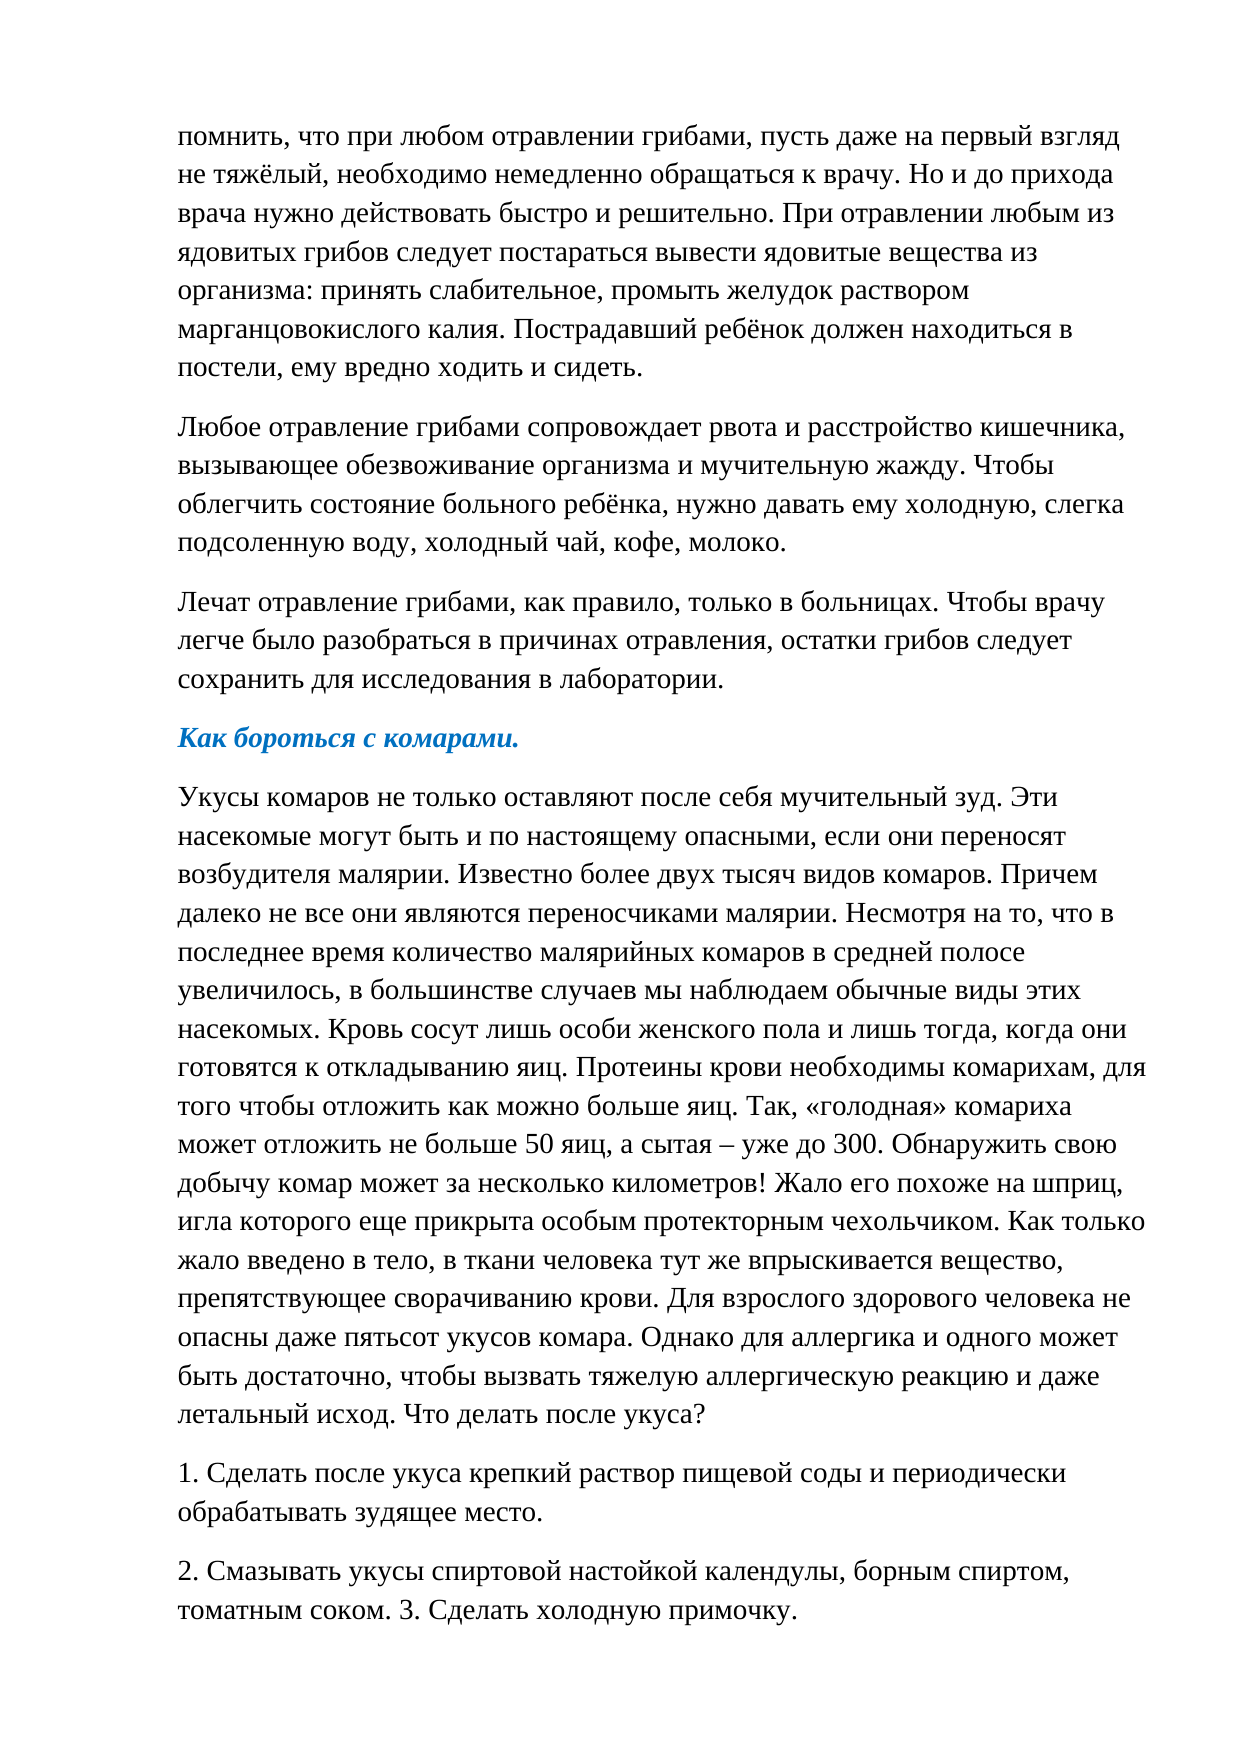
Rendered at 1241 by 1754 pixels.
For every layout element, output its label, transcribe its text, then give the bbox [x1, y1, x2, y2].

text Любое отравление грибами сопровождает рвота и расстройство кишечника, вызывающее обезвоживание организма и мучительную жажду. Чтобы облегчить состояние больного ребёнка, нужно давать ему холодную, слегка подсоленную воду, холодный чай, кофе, молоко. [177, 409, 1152, 558]
text Укусы комаров не только оставляют после себя мучительный зуд. Эти насекомые могут быть и по настоящему опасными, если они переносят возбудителя малярии. Известно более двух тысяч видов комаров. Причем далеко не все они являются переносчиками малярии. Несмотря на то, что в последнее время количество малярийных комаров в средней полосе увеличилось, в большинстве случаев мы наблюдаем обычные виды этих насекомых. Кровь сосут лишь особи женского пола и лишь тогда, когда они готовятся к откладыванию яиц. Протеины крови необходимы комарихам, для того чтобы отложить как можно больше яиц. Так, «голодная» комариха может отложить не больше 50 яиц, а сытая – уже до 300. Обнаружить свою добычу комар может за несколько километров! Жало его похоже на шприц, игла которого еще прикрыта особым протекторным чехольчиком. Как только жало введено в тело, в ткани человека тут же впрыскивается вещество, препятствующее сворачиванию крови. Для взрослого здорового человека не опасны даже пятьсот укусов комара. Однако для аллергика и одного может быть достаточно, чтобы вызвать тяжелую аллергическую реакцию и даже летальный исход. Что делать после укуса? [177, 779, 1152, 1430]
text Как бороться с комарами. [177, 720, 1152, 754]
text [177, 118, 1152, 383]
text 2. Смазывать укусы спиртовой настойкой календулы, борным спиртом, томатным соком. 3. Сделать холодную примочку. [177, 1553, 1152, 1626]
text Лечат отравление грибами, как правило, только в больницах. Чтобы врачу легче было разобраться в причинах отравления, остатки грибов следует сохранить для исследования в лаборатории. [177, 584, 1152, 694]
text 1. Сделать после укуса крепкий раствор пищевой соды и периодически обрабатывать зудящее место. [177, 1456, 1152, 1528]
